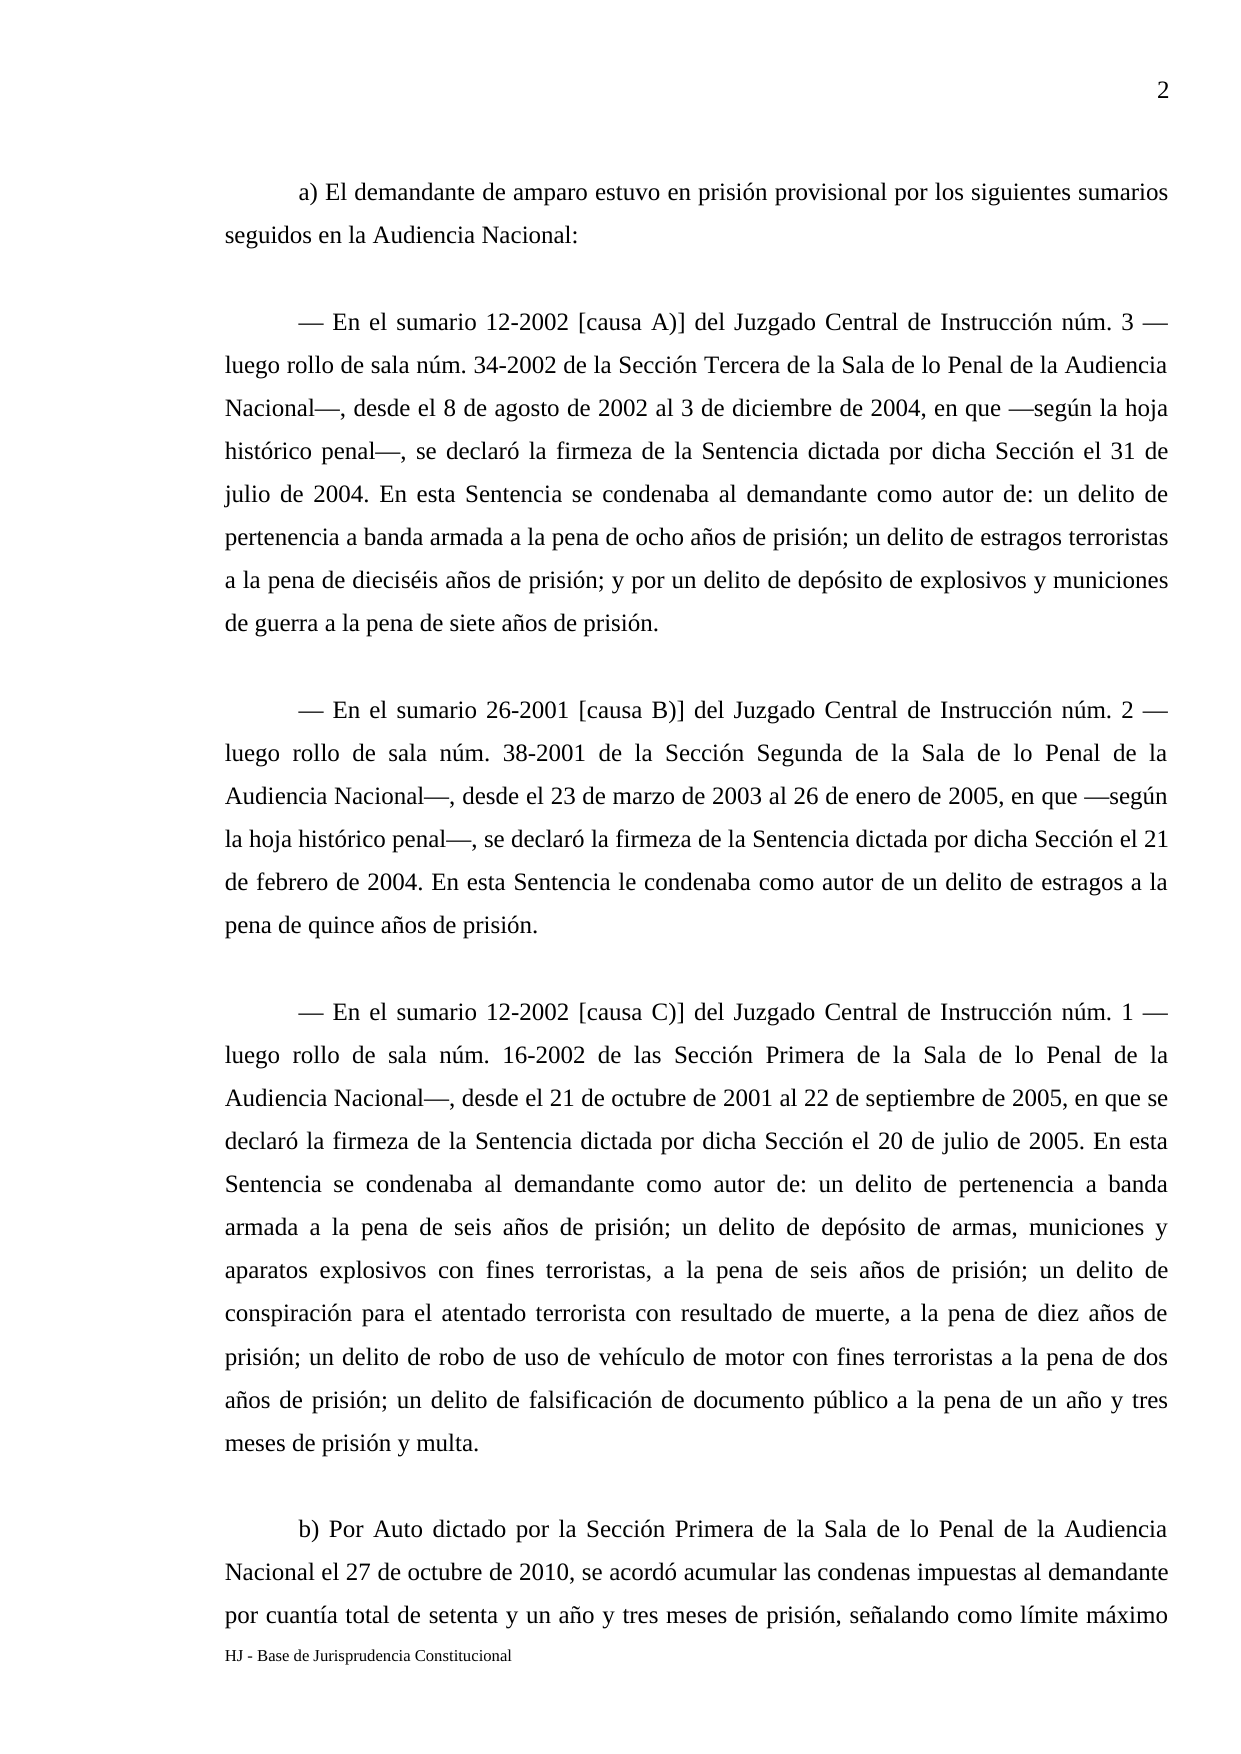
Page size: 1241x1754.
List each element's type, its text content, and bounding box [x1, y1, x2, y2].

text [224, 1514, 1169, 1629]
text — En el sumario 12-2002 [causa A)] del Juzgado Central de Instrucción núm. 3 —luego rollo de sala núm. 34-2002 de la Sección Tercera de la Sala de lo Penal de la Audiencia Nacional—, desde el 8 de agosto de 2002 al 3 de diciembre de 2004, en que —según la hoja histórico penal—, se declaró la firmeza de la Sentencia dictada por dicha Sección el 31 de julio de 2004. En esta Sentencia se condenaba al demandante como autor de: un delito de pertenencia a banda armada a la pena de ocho años de prisión; un delito de estragos terroristas a la pena de dieciséis años de prisión; y por un delito de depósito de explosivos y municiones de guerra a la pena de siete años de prisión. [224, 307, 1169, 637]
text — En el sumario 12-2002 [causa C)] del Juzgado Central de Instrucción núm. 1 —luego rollo de sala núm. 16-2002 de las Sección Primera de la Sala de lo Penal de la Audiencia Nacional—, desde el 21 de octubre de 2001 al 22 de septiembre de 2005, en que se declaró la firmeza de la Sentencia dictada por dicha Sección el 20 de julio de 2005. En esta Sentencia se condenaba al demandante como autor de: un delito de pertenencia a banda armada a la pena de seis años de prisión; un delito de depósito de armas, municiones y aparatos explosivos con fines terroristas, a la pena de seis años de prisión; un delito de conspiración para el atentado terrorista con resultado de muerte, a la pena de diez años de prisión; un delito de robo de uso de vehículo de motor con fines terroristas a la pena de dos años de prisión; un delito de falsificación de documento público a la pena de un año y tres meses de prisión y multa. [224, 997, 1169, 1457]
text — En el sumario 26-2001 [causa B)] del Juzgado Central de Instrucción núm. 2 —luego rollo de sala núm. 38-2001 de la Sección Segunda de la Sala de lo Penal de la Audiencia Nacional—, desde el 23 de marzo de 2003 al 26 de enero de 2005, en que —según la hoja histórico penal—, se declaró la firmeza de la Sentencia dictada por dicha Sección el 21 de febrero de 2004. En esta Sentencia le condenaba como autor de un delito de estragos a la pena de quince años de prisión. [224, 695, 1169, 939]
text a) El demandante de amparo estuvo en prisión provisional por los siguientes sumarios seguidos en la Audiencia Nacional: [224, 177, 1169, 249]
